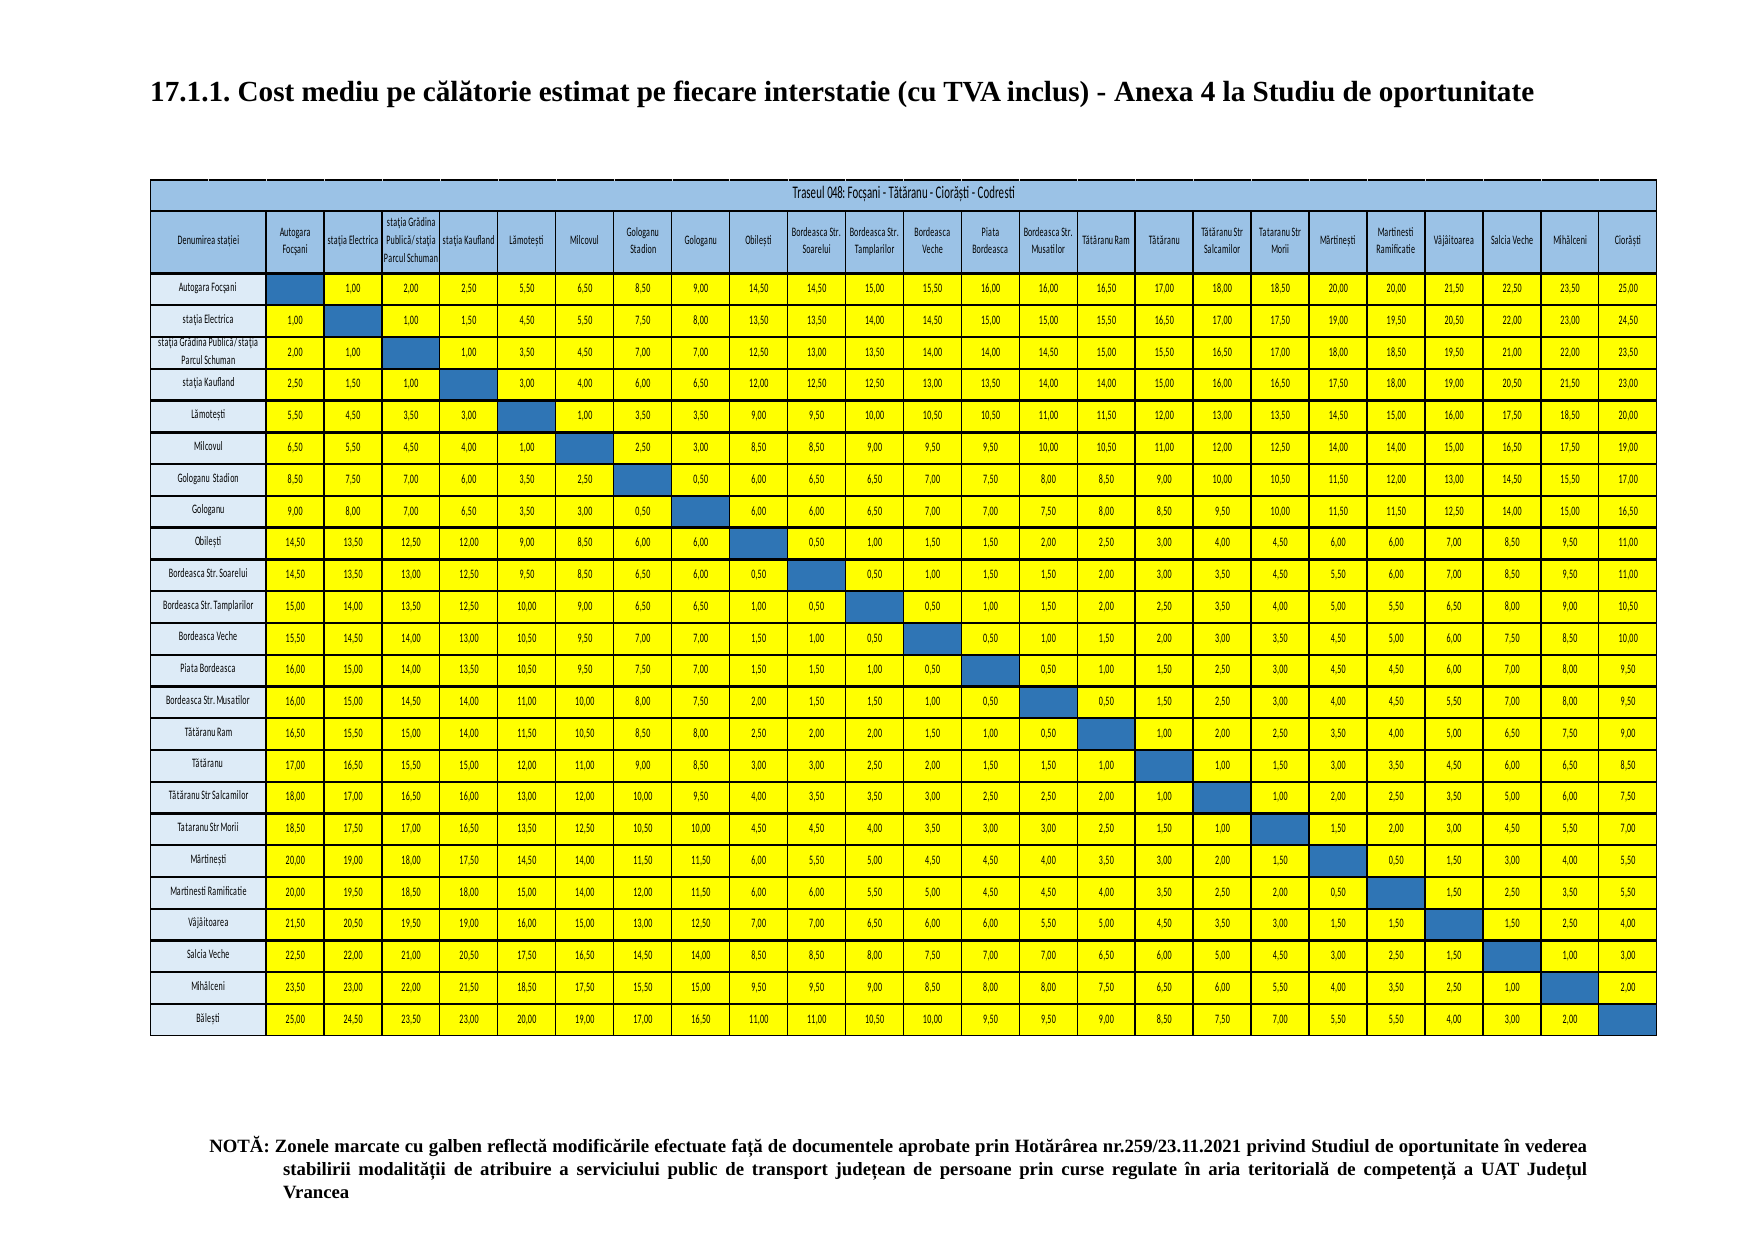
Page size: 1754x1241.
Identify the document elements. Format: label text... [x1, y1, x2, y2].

text 17.1.1. Cost mediu pe călătorie estimat pe fiecare interstatie (cu TVA inclus) - Anexa 4 la Studiu de oportunitate [150, 74, 1604, 107]
